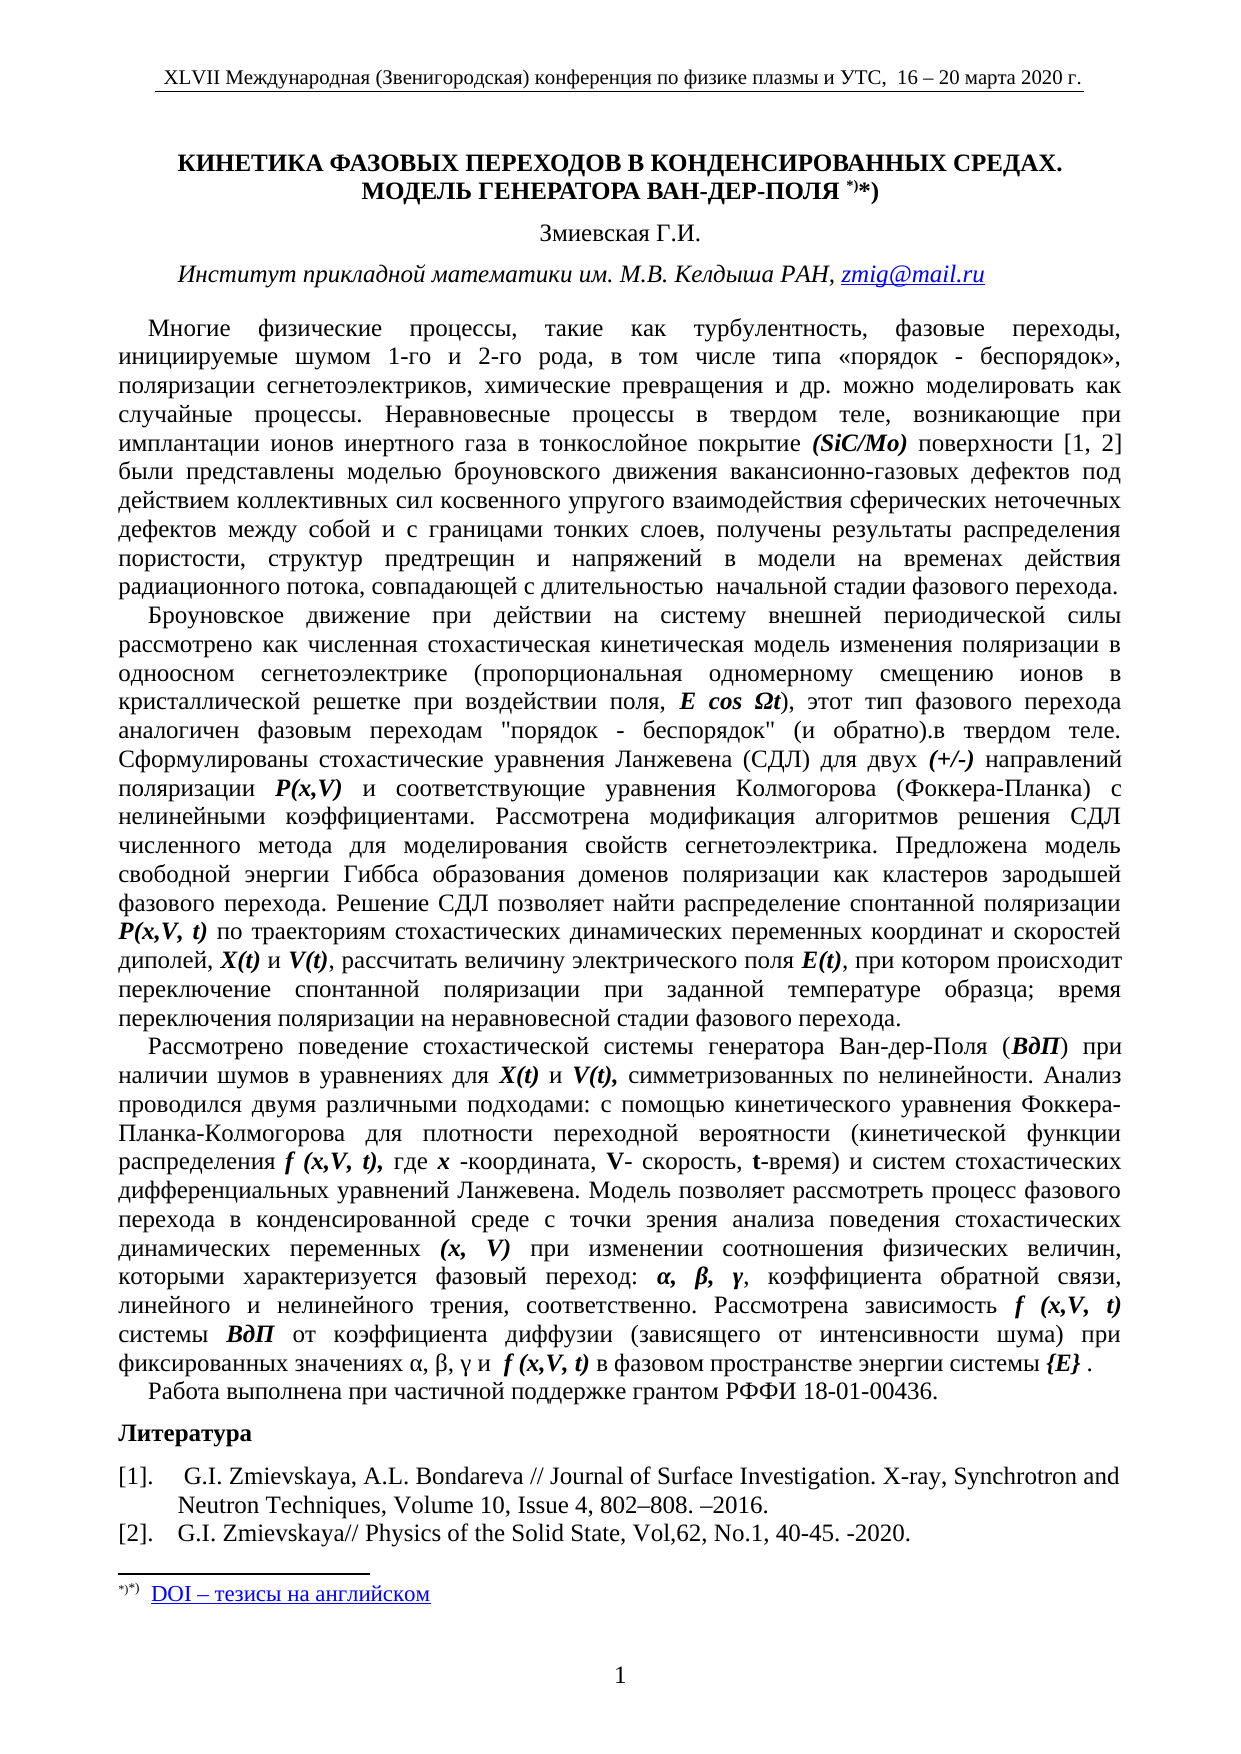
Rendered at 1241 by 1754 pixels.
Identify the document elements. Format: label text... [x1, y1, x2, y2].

text Институт прикладной математики им. М.В. Келдыша РАН, zmig@mail.ru [177, 259, 1122, 288]
text Змиевская Г.И. [159, 218, 1081, 246]
title кинетика фазовых переходов в конденсированных средах. модель генератора ван-ДЕР-Поля *) [177, 148, 1063, 205]
text Броуновское движение при действии на систему внешней периодической силы рассмотрено как численная стохастическая кинетическая модель изменения поляризации в одноосном сегнетоэлектрике (пропорциональная одномерному смещению ионов в кристаллической решетке при воздействии поля, E cos Ωt), этот тип фазового перехода аналогичен фазовым переходам "порядок - беспорядок" (и обратно).в твердом теле. Сформулированы стохастические уравнения Ланжевена (СДЛ) для двух (+/-) направлений поляризации P(x,V) и соответствующие уравнения Колмогорова (Фоккера-Планка) с нелинейными коэффициентами. Рассмотрена модификация алгоритмов решения СДЛ численного метода для моделирования свойств сегнетоэлектрика. Предложена модель свободной энергии Гиббса образования доменов поляризации как кластеров зародышей фазового перехода. Решение СДЛ позволяет найти распределение спонтанной поляризации P(x,V, t) по траекториям стохастических динамических переменных координат и скоростей диполей, X(t) и V(t), рассчитать величину электрического поля Е(t), при котором происходит переключение спонтанной поляризации при заданной температуре образца; время переключения поляризации на неравновесной стадии фазового перехода. [118, 600, 1122, 1031]
text G.I. Zmievskaya// Physics of the Solid State, Vol,62, No.1, 40-45. -2020. [118, 1518, 1122, 1547]
text G.I. Zmievskaya, A.L. Bondareva // Journal of Surface Investigation. X-ray, Synchrotron and Neutron Techniques, Volume 10, Issue 4, 802–808. –2016. [118, 1461, 1122, 1518]
text Многие физические процессы, такие как турбулентность, фазовые переходы, инициируемые шумом 1-го и 2-го рода, в том числе типа «порядок - беспорядок», поляризации сегнетоэлектриков, химические превращения и др. можно моделировать как случайные процессы. Неравновесные процессы в твердом теле, возникающие при имплантации ионов инертного газа в тонкослойное покрытие (SiC/Mo) поверхности [1, 2] были представлены моделью броуновского движения вакансионно-газовых дефектов под действием коллективных сил косвенного упругого взаимодействия сферических неточечных дефектов между собой и с границами тонких слоев, получены результаты распределения пористости, структур предтрещин и напряжений в модели на временах действия радиационного потока, совпадающей с длительностью начальной стадии фазового перехода. [118, 313, 1122, 600]
title Литература [118, 1418, 1122, 1446]
text Рассмотрено поведение стохастической системы генератора Ван-дер-Поля (ВдП) при наличии шумов в уравнениях для X(t) и V(t), симметризованных по нелинейности. Анализ проводился двумя различными подходами: с помощью кинетического уравнения Фоккера-Планка-Колмогорова для плотности переходной вероятности (кинетической функции распределения f (x,V, t), где х -координата, V- скорость, t-время) и систем стохастических дифференциальных уравнений Ланжевена. Модель позволяет рассмотреть процесс фазового перехода в конденсированной среде с точки зрения анализа поведения стохастических динамических переменных (х, V) при изменении соотношения физических величин, которыми характеризуется фазовый переход: α, β, γ, коэффициента обратной связи, линейного и нелинейного трения, соответственно. Рассмотрена зависимость f (x,V, t) системы ВдП от коэффициента диффузии (зависящего от интенсивности шума) при фиксированных значениях α, β, γ и f (x,V, t) в фазовом пространстве энергии системы {E} . [118, 1031, 1122, 1376]
text Работа выполнена при частичной поддержке грантом РФФИ 18-01-00436. [118, 1376, 1122, 1405]
